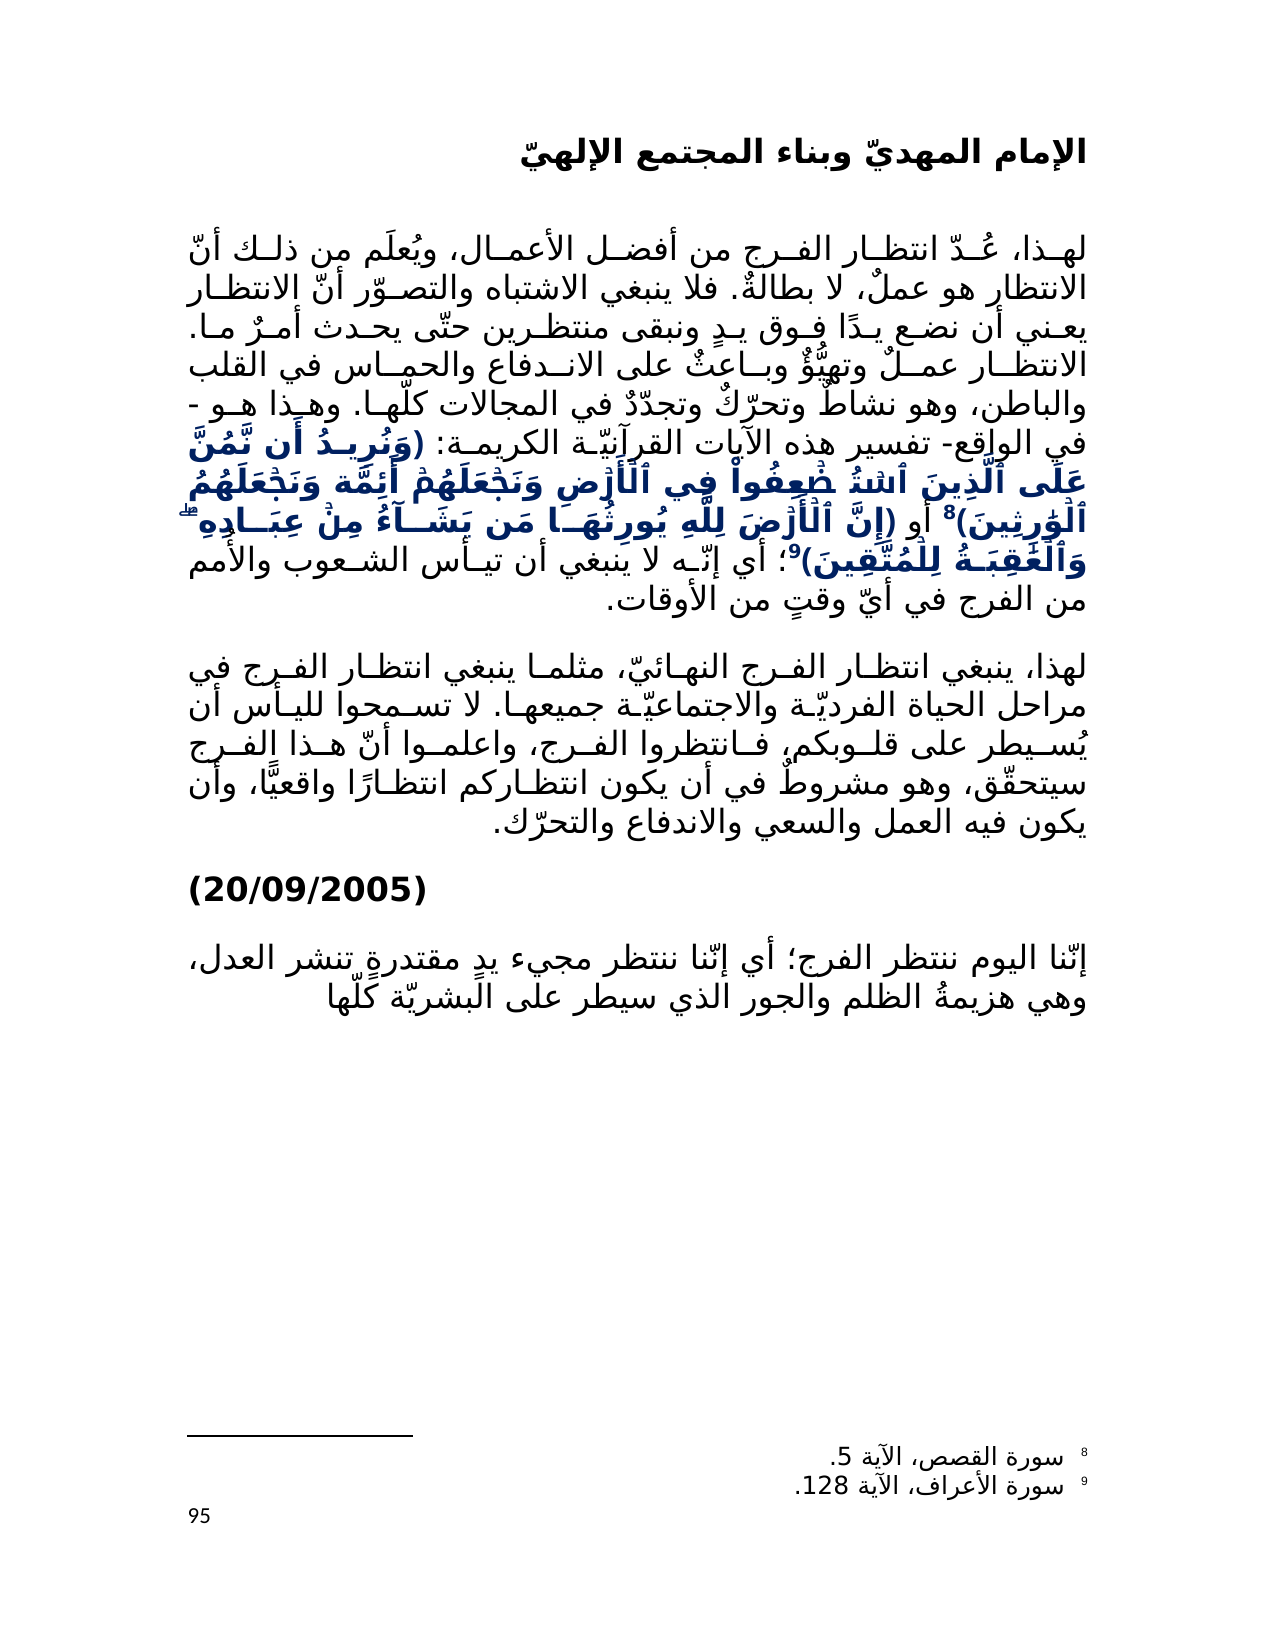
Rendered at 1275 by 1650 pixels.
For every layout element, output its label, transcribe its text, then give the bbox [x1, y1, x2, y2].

text (20/09/2005) [187, 871, 1087, 909]
text لهذا، عُدّ انتظار الفرج من أفضل الأعمال، ويُعلَم من ذلك أنّ الانتظار هو عملٌ، لا بطالةٌ. فلا ينبغي الاشتباه والتصوّر أنّ الانتظار يعني أن نضع يدًا فوق يدٍ ونبقى منتظرين حتّى يحدث أمرٌ ما. الانتظار عملٌ وتهيُّؤٌ وباعثٌ على الاندفاع والحماس في القلب والباطن، وهو نشاطٌ وتحرّكٌ وتجدّدٌ في المجالات كلّها. وهذا هو -في الواقع- تفسير هذه الآيات القرآنيّة الكريمة: ﴿وَنُرِيدُ أَن نَّمُنَّ عَلَى ٱلَّذِينَ ٱسۡتُضۡعِفُواْ فِي ٱلۡأَرۡضِ وَنَجۡعَلَهُمۡ أَئِمَّة وَنَجۡعَلَهُمُ ٱلۡوَٰرِثِينَ﴾ أو ﴿إِنَّ ٱلۡأَرۡضَ لِلَّهِ يُورِثُهَا مَن يَشَآءُ مِنۡ عِبَادِهِۦۖ وَٱلۡعَٰقِبَةُ لِلۡمُتَّقِينَ﴾؛ أي إنّه لا ينبغي أن تيأس الشعوب والأُمم من الفرج في أيّ وقتٍ من الأوقات. [187, 229, 1087, 618]
text إنّنا اليوم ننتظر الفرج؛ أي إنّنا ننتظر مجيء يدٍ مقتدرةٍ تنشر العدل، وهي هزيمةُ الظلم والجور الذي سيطر على البشريّة كلّها [187, 938, 1087, 1016]
text لهذا، ينبغي انتظار الفرج النهائيّ، مثلما ينبغي انتظار الفرج في مراحل الحياة الفرديّة والاجتماعيّة جميعها. لا تسمحوا لليأس أن يُسيطر على قلوبكم، فانتظروا الفرج، واعلموا أنّ هذا الفرج سيتحقّق، وهو مشروطٌ في أن يكون انتظاركم انتظارًا واقعيًّا، وأن يكون فيه العمل والسعي والاندفاع والتحرّك. [187, 647, 1087, 841]
